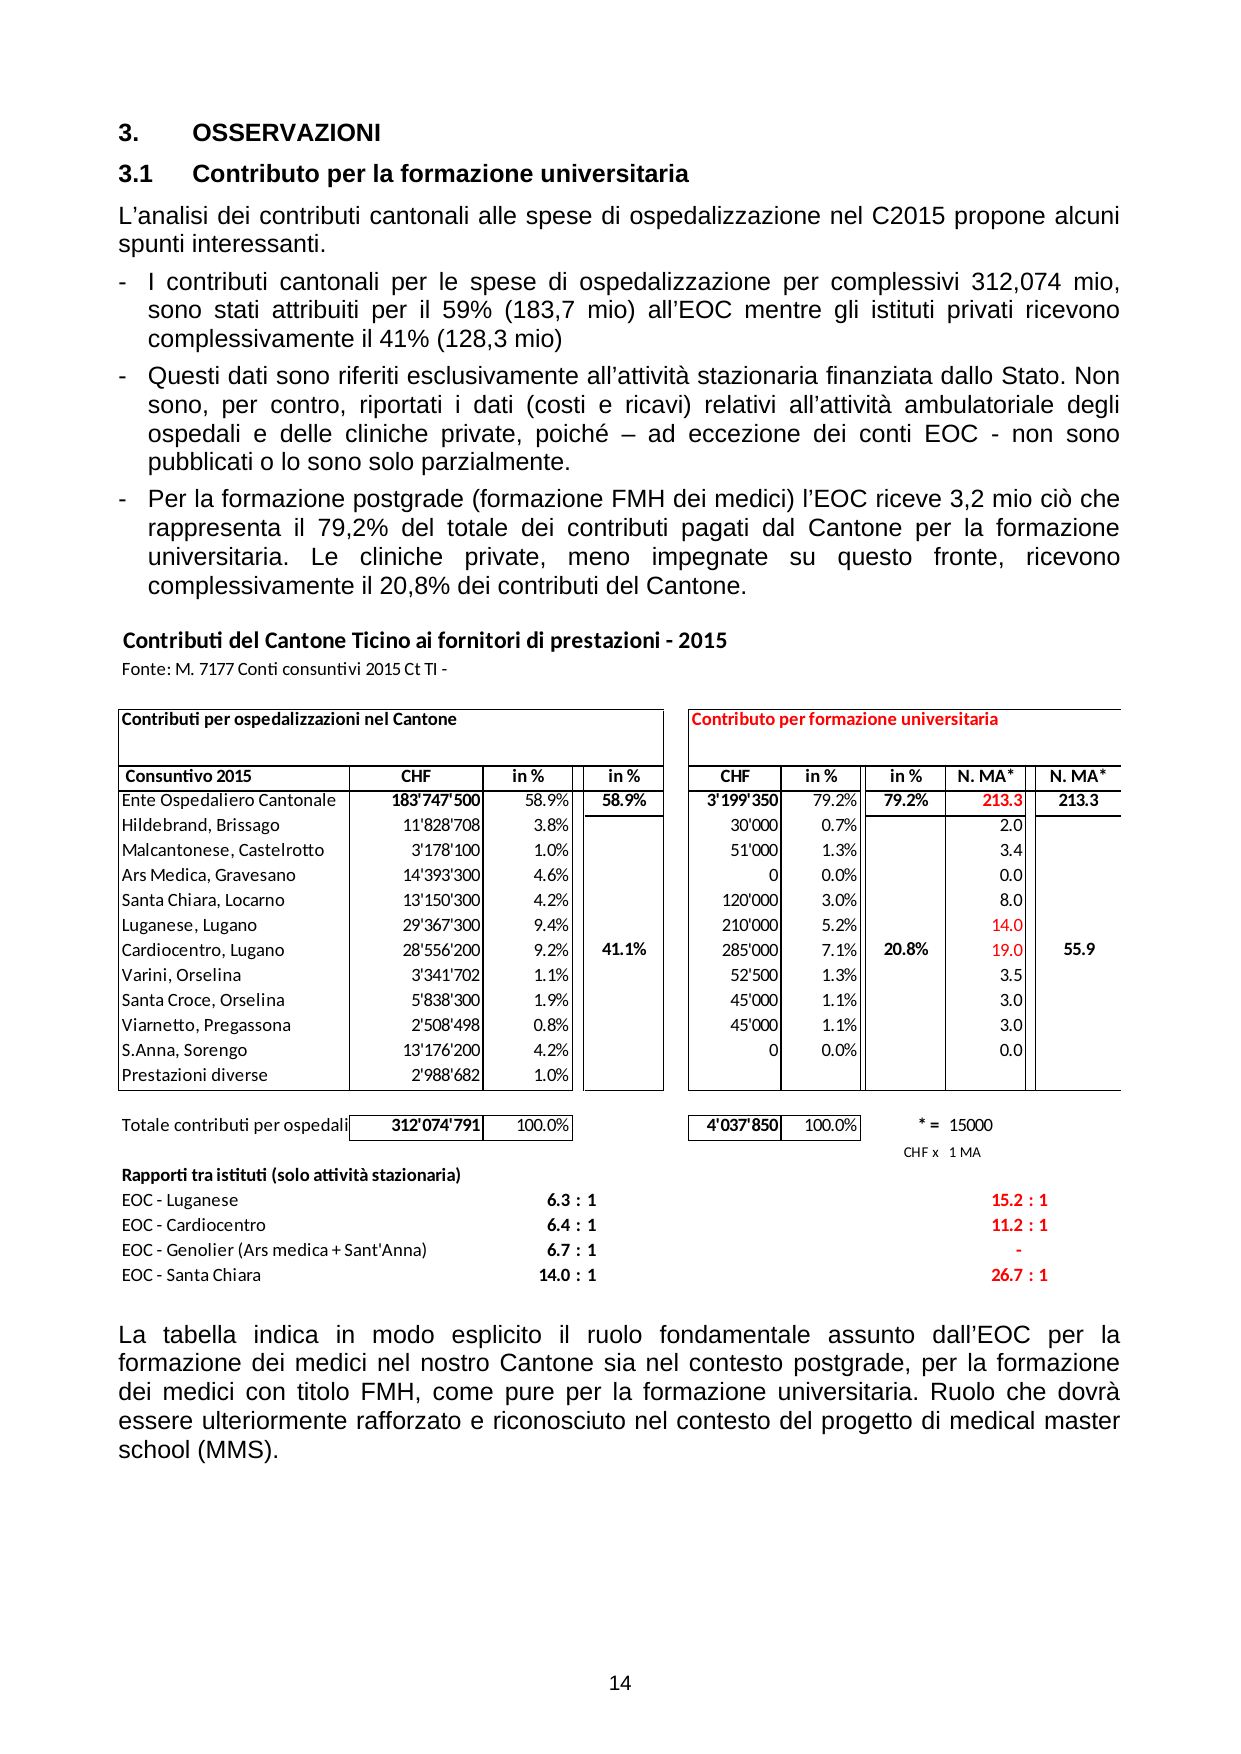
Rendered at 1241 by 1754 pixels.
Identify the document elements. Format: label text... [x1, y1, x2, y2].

list Per la formazione postgrade (formazione FMH dei medici) l’EOC riceve 3,2 mio ciò che rappresenta il 79,2% del totale dei contributi pagati dal Cantone per la formazione universitaria. Le cliniche private, meno impegnate su questo fronte, ricevono complessivamente il 20,8% dei contributi del Cantone. [118, 484, 1122, 599]
subtitle Contributo per la formazione universitaria [118, 159, 1122, 188]
text L’analisi dei contributi cantonali alle spese di ospedalizzazione nel C2015 propone alcuni spunti interessanti. [118, 201, 1122, 258]
subtitle Osservazioni [118, 118, 1122, 147]
list Questi dati sono riferiti esclusivamente all’attività stazionaria finanziata dallo Stato. Non sono, per contro, riportati i dati (costi e ricavi) relativi all’attività ambulatoriale degli ospedali e delle cliniche private, poiché – ad eccezione dei conti EOC - non sono pubblicati o lo sono solo parzialmente. [118, 361, 1122, 476]
list I contributi cantonali per le spese di ospedalizzazione per complessivi 312,074 mio, sono stati attribuiti per il 59% (183,7 mio) all’EOC mentre gli istituti privati ricevono complessivamente il 41% (128,3 mio) [118, 266, 1122, 353]
text La tabella indica in modo esplicito il ruolo fondamentale assunto dall’EOC per la formazione dei medici nel nostro Cantone sia nel contesto postgrade, per la formazione dei medici con titolo FMH, come pure per la formazione universitaria. Ruolo che dovrà essere ulteriormente rafforzato e riconosciuto nel contesto del progetto di medical master school (MMS). [118, 1319, 1122, 1463]
